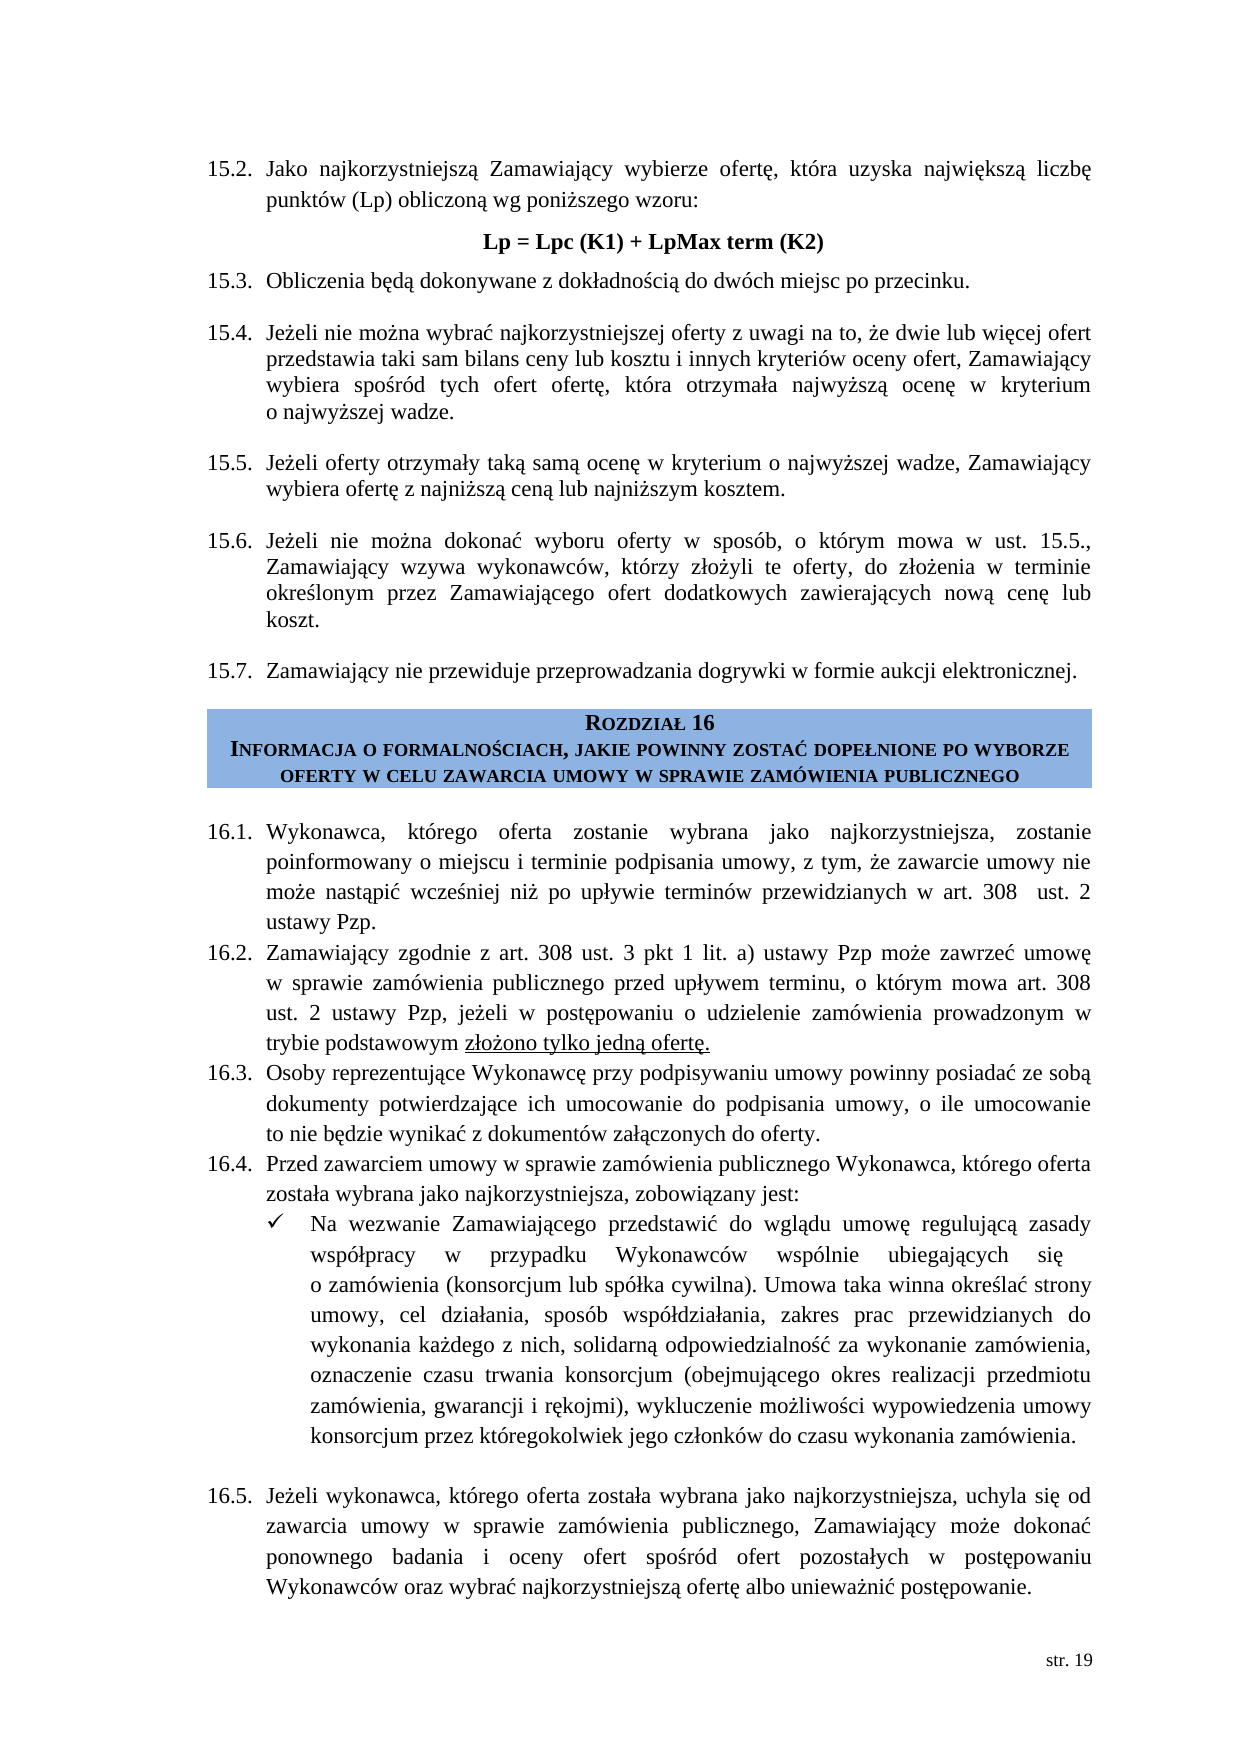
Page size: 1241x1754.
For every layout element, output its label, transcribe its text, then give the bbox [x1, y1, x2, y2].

list Jako najkorzystniejszą Zamawiający wybierze ofertę, która uzyska największą liczbę punktów (Lp) obliczoną wg poniższego wzoru: [207, 156, 1092, 212]
list Wykonawca, którego oferta zostanie wybrana jako najkorzystniejsza, zostanie poinformowany o miejscu i terminie podpisania umowy, z tym, że zawarcie umowy nie może nastąpić wcześniej niż po upływie terminów przewidzianych w art. 308 ust. 2 ustawy Pzp. [207, 818, 1092, 935]
list Obliczenia będą dokonywane z dokładnością do dwóch miejsc po przecinku. [207, 267, 1092, 294]
list Jeżeli oferty otrzymały taką samą ocenę w kryterium o najwyższej wadze, Zamawiający wybiera ofertę z najniższą ceną lub najniższym kosztem. [207, 449, 1092, 502]
list Osoby reprezentujące Wykonawcę przy podpisywaniu umowy powinny posiadać ze sobą dokumenty potwierdzające ich umocowanie do podpisania umowy, o ile umocowanie to nie będzie wynikać z dokumentów załączonych do oferty. [207, 1059, 1092, 1146]
list Jeżeli nie można wybrać najkorzystniejszej oferty z uwagi na to, że dwie lub więcej ofert przedstawia taki sam bilans ceny lub kosztu i innych kryteriów oceny ofert, Zamawiający wybiera spośród tych ofert ofertę, która otrzymała najwyższą ocenę w kryterium o najwyższej wadze. [207, 319, 1092, 424]
list Zamawiający nie przewiduje przeprowadzania dogrywki w formie aukcji elektronicznej. [207, 657, 1092, 683]
list Zamawiający zgodnie z art. 308 ust. 3 pkt 1 lit. a) ustawy Pzp może zawrzeć umowę w sprawie zamówienia publicznego przed upływem terminu, o którym mowa art. 308 ust. 2 ustawy Pzp, jeżeli w postępowaniu o udzielenie zamówienia prowadzonym w trybie podstawowym złożono tylko jedną ofertę. [207, 939, 1092, 1056]
table_header Rozdział 16 Informacja o formalnościach, jakie powinny zostać dopełnione po wyborze oferty w celu zawarcia umowy w sprawie zamówienia publicznego [207, 709, 1092, 788]
list Przed zawarciem umowy w sprawie zamówienia publicznego Wykonawca, którego oferta została wybrana jako najkorzystniejsza, zobowiązany jest: [207, 1150, 1092, 1207]
list Jeżeli wykonawca, którego oferta została wybrana jako najkorzystniejsza, uchyla się od zawarcia umowy w sprawie zamówienia publicznego, Zamawiający może dokonać ponownego badania i oceny ofert spośród ofert pozostałych w postępowaniu Wykonawców oraz wybrać najkorzystniejszą ofertę albo unieważnić postępowanie. [207, 1482, 1092, 1599]
list Lp = Lpc (K1) + LpMax term (K2) [254, 228, 1092, 255]
list Jeżeli nie można dokonać wyboru oferty w sposób, o którym mowa w ust. 15.5., Zamawiający wzywa wykonawców, którzy złożyli te oferty, do złożenia w terminie określonym przez Zamawiającego ofert dodatkowych zawierających nową cenę lub koszt. [207, 527, 1092, 632]
list Na wezwanie Zamawiającego przedstawić do wglądu umowę regulującą zasady współpracy w przypadku Wykonawców wspólnie ubiegających się o zamówienia (konsorcjum lub spółka cywilna). Umowa taka winna określać strony umowy, cel działania, sposób współdziałania, zakres prac przewidzianych do wykonania każdego z nich, solidarną odpowiedzialność za wykonanie zamówienia, oznaczenie czasu trwania konsorcjum (obejmującego okres realizacji przedmiotu zamówienia, gwarancji i rękojmi), wykluczenie możliwości wypowiedzenia umowy konsorcjum przez któregokolwiek jego członków do czasu wykonania zamówienia. [266, 1211, 1092, 1448]
